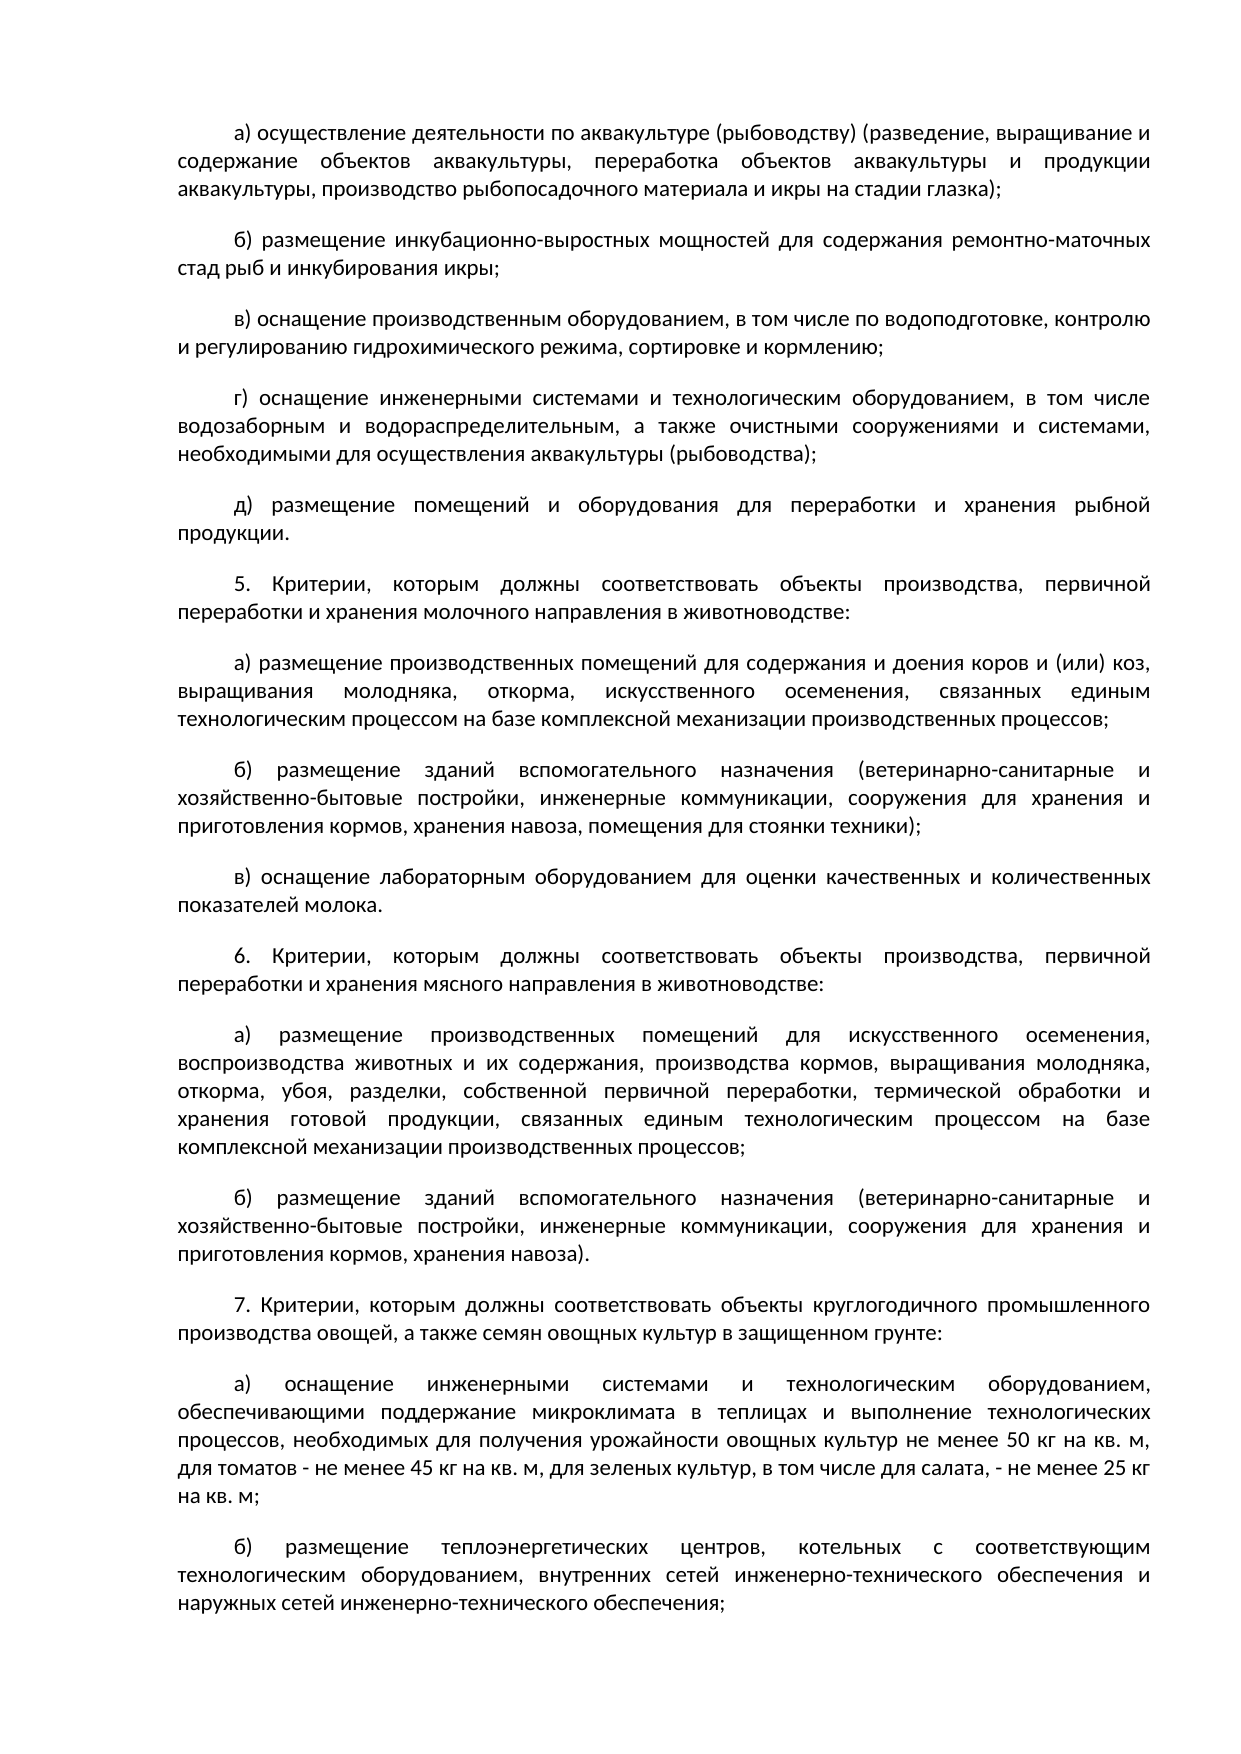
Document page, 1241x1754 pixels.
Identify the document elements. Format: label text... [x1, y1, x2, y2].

text б) размещение зданий вспомогательного назначения (ветеринарно-санитарные и хозяйственно-бытовые постройки, инженерные коммуникации, сооружения для хранения и приготовления кормов, хранения навоза, помещения для стоянки техники); [177, 755, 1152, 839]
text в) оснащение производственным оборудованием, в том числе по водоподготовке, контролю и регулированию гидрохимического режима, сортировке и кормлению; [177, 304, 1152, 360]
text 5. Критерии, которым должны соответствовать объекты производства, первичной переработки и хранения молочного направления в животноводстве: [177, 569, 1152, 625]
text а) осуществление деятельности по аквакультуре (рыбоводству) (разведение, выращивание и содержание объектов аквакультуры, переработка объектов аквакультуры и продукции аквакультуры, производство рыбопосадочного материала и икры на стадии глазка); [177, 118, 1152, 202]
text 7. Критерии, которым должны соответствовать объекты круглогодичного промышленного производства овощей, а также семян овощных культур в защищенном грунте: [177, 1290, 1152, 1346]
text б) размещение зданий вспомогательного назначения (ветеринарно-санитарные и хозяйственно-бытовые постройки, инженерные коммуникации, сооружения для хранения и приготовления кормов, хранения навоза). [177, 1183, 1152, 1267]
text б) размещение инкубационно-выростных мощностей для содержания ремонтно-маточных стад рыб и инкубирования икры; [177, 225, 1152, 281]
text а) размещение производственных помещений для содержания и доения коров и (или) коз, выращивания молодняка, откорма, искусственного осеменения, связанных единым технологическим процессом на базе комплексной механизации производственных процессов; [177, 648, 1152, 732]
text а) оснащение инженерными системами и технологическим оборудованием, обеспечивающими поддержание микроклимата в теплицах и выполнение технологических процессов, необходимых для получения урожайности овощных культур не менее 50 кг на кв. м, для томатов - не менее 45 кг на кв. м, для зеленых культур, в том числе для салата, - не менее 25 кг на кв. м; [177, 1369, 1152, 1509]
text г) оснащение инженерными системами и технологическим оборудованием, в том числе водозаборным и водораспределительным, а также очистными сооружениями и системами, необходимыми для осуществления аквакультуры (рыбоводства); [177, 383, 1152, 467]
text б) размещение теплоэнергетических центров, котельных с соответствующим технологическим оборудованием, внутренних сетей инженерно-технического обеспечения и наружных сетей инженерно-технического обеспечения; [177, 1532, 1152, 1616]
text в) оснащение лабораторным оборудованием для оценки качественных и количественных показателей молока. [177, 862, 1152, 918]
text 6. Критерии, которым должны соответствовать объекты производства, первичной переработки и хранения мясного направления в животноводстве: [177, 941, 1152, 997]
text а) размещение производственных помещений для искусственного осеменения, воспроизводства животных и их содержания, производства кормов, выращивания молодняка, откорма, убоя, разделки, собственной первичной переработки, термической обработки и хранения готовой продукции, связанных единым технологическим процессом на базе комплексной механизации производственных процессов; [177, 1020, 1152, 1160]
text д) размещение помещений и оборудования для переработки и хранения рыбной продукции. [177, 490, 1152, 546]
